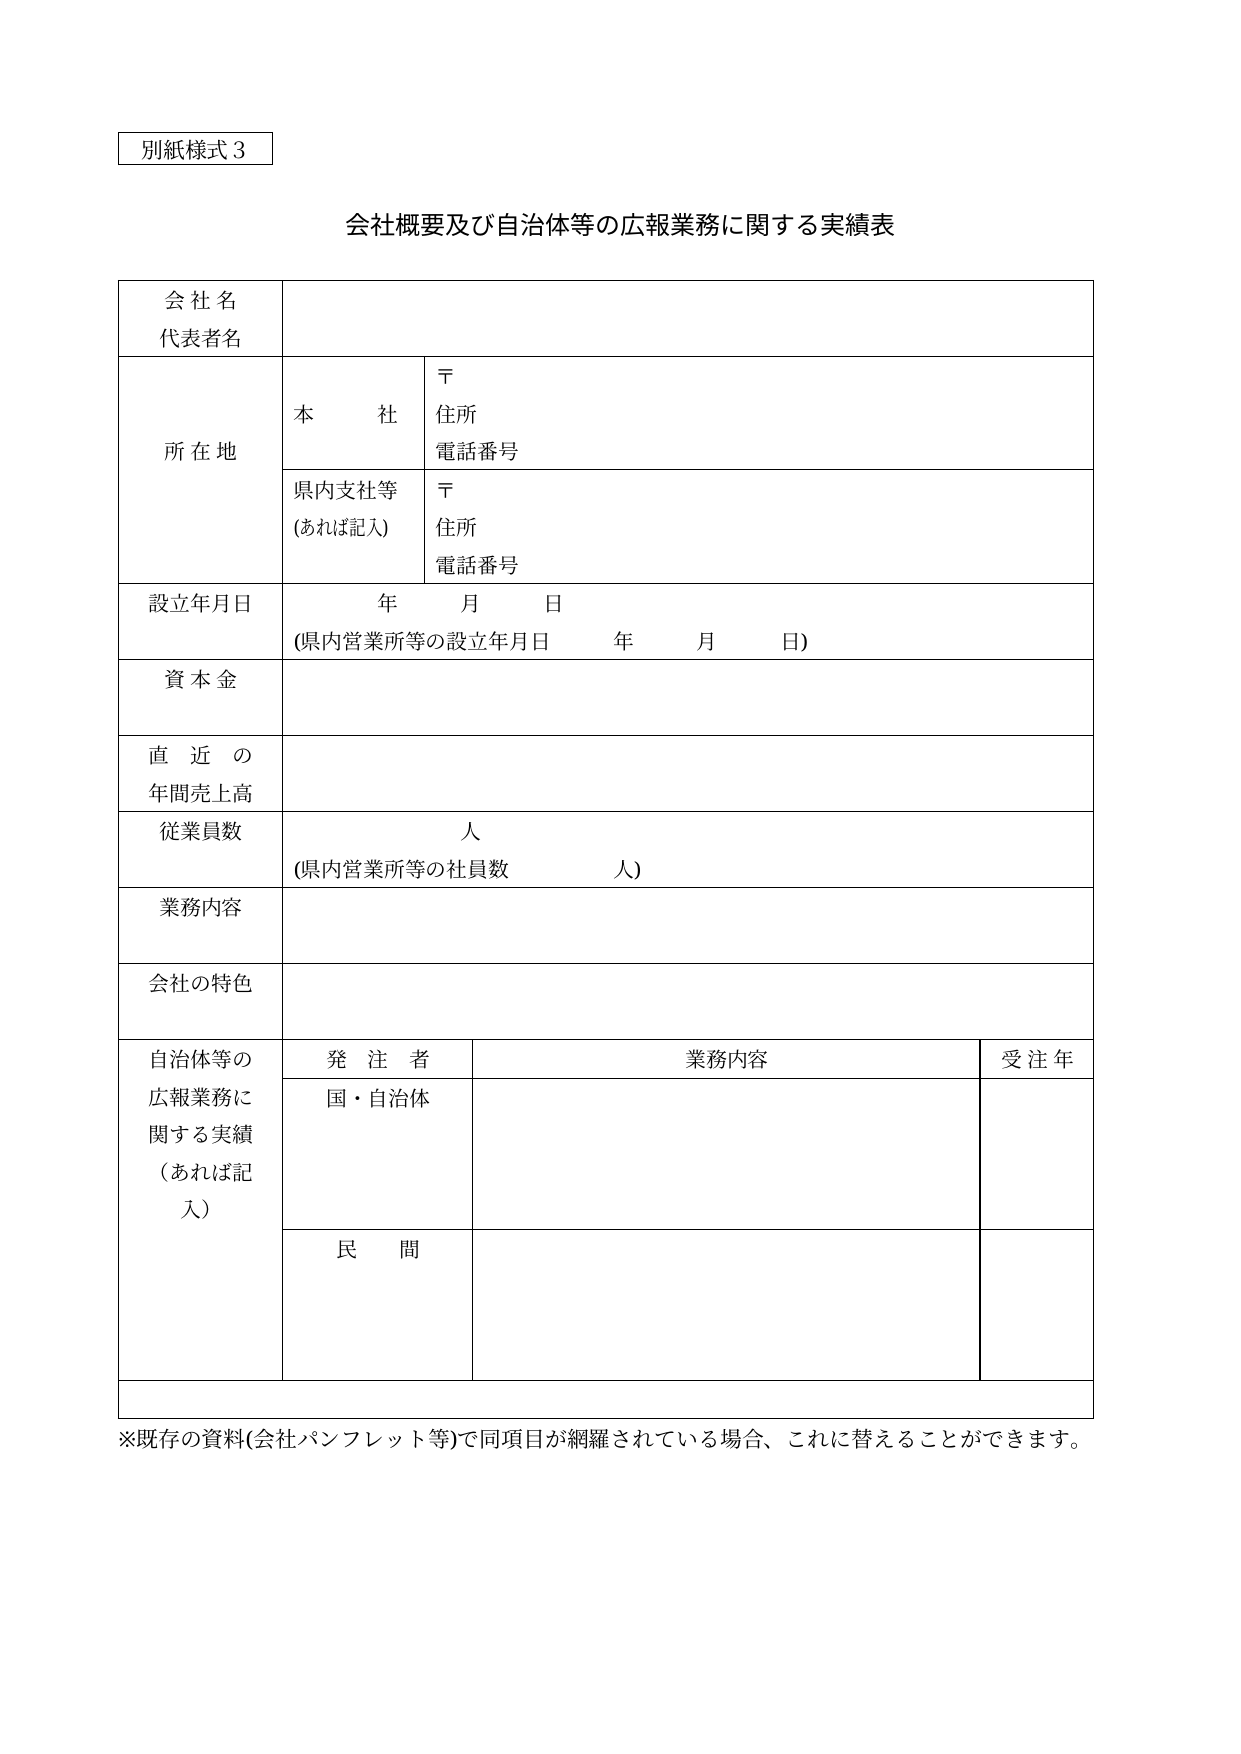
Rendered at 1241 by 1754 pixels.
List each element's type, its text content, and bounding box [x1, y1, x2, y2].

table_cell 〒 住所 電話番号 [425, 470, 1093, 583]
table_cell 設立年月日 [119, 584, 282, 659]
table_cell 民 間 [283, 1230, 472, 1380]
table_header 会 社 名 代表者名 [119, 281, 282, 356]
table_cell [283, 660, 1093, 735]
table_cell 国・自治体 [283, 1079, 472, 1229]
table_cell 年 月 日 (県内営業所等の設立年月日 年 月 日) [283, 584, 1093, 659]
table_cell [473, 1079, 979, 1229]
table_cell [981, 1230, 1093, 1380]
table_header [283, 281, 1093, 356]
table_cell 所 在 地 [119, 357, 282, 583]
table_cell 資 本 金 [119, 660, 282, 735]
table_cell 県内支社等 (あれば記入) [283, 470, 424, 583]
table_cell 人 (県内営業所等の社員数 人) [283, 812, 1093, 887]
table_cell 本 社 [283, 357, 424, 469]
text 会社概要及び自治体等の広報業務に関する実績表 [118, 205, 1123, 242]
table_cell 発 注 者 [283, 1040, 472, 1078]
table_cell 〒 住所 電話番号 [425, 357, 1093, 469]
table_cell [283, 736, 1093, 811]
text ※既存の資料(会社パンフレット等)で同項目が網羅されている場合、これに替えることができます。 [118, 1419, 1123, 1457]
table_cell 会社の特色 [119, 964, 282, 1039]
table_cell [283, 964, 1093, 1039]
table_cell 従業員数 [119, 812, 282, 887]
table_cell 直 近 の 年間売上高 [119, 736, 282, 811]
table_cell 受 注 年 [981, 1040, 1093, 1078]
table_cell [283, 888, 1093, 963]
table_cell [981, 1079, 1093, 1229]
table_cell [473, 1230, 979, 1380]
text 別紙様式３ [118, 130, 1122, 167]
table_cell [119, 1381, 1093, 1418]
table_cell 自治体等の 広報業務に 関する実績 （あれば記入） [119, 1040, 282, 1380]
table_cell 業務内容 [473, 1040, 979, 1078]
table_cell 業務内容 [119, 888, 282, 963]
